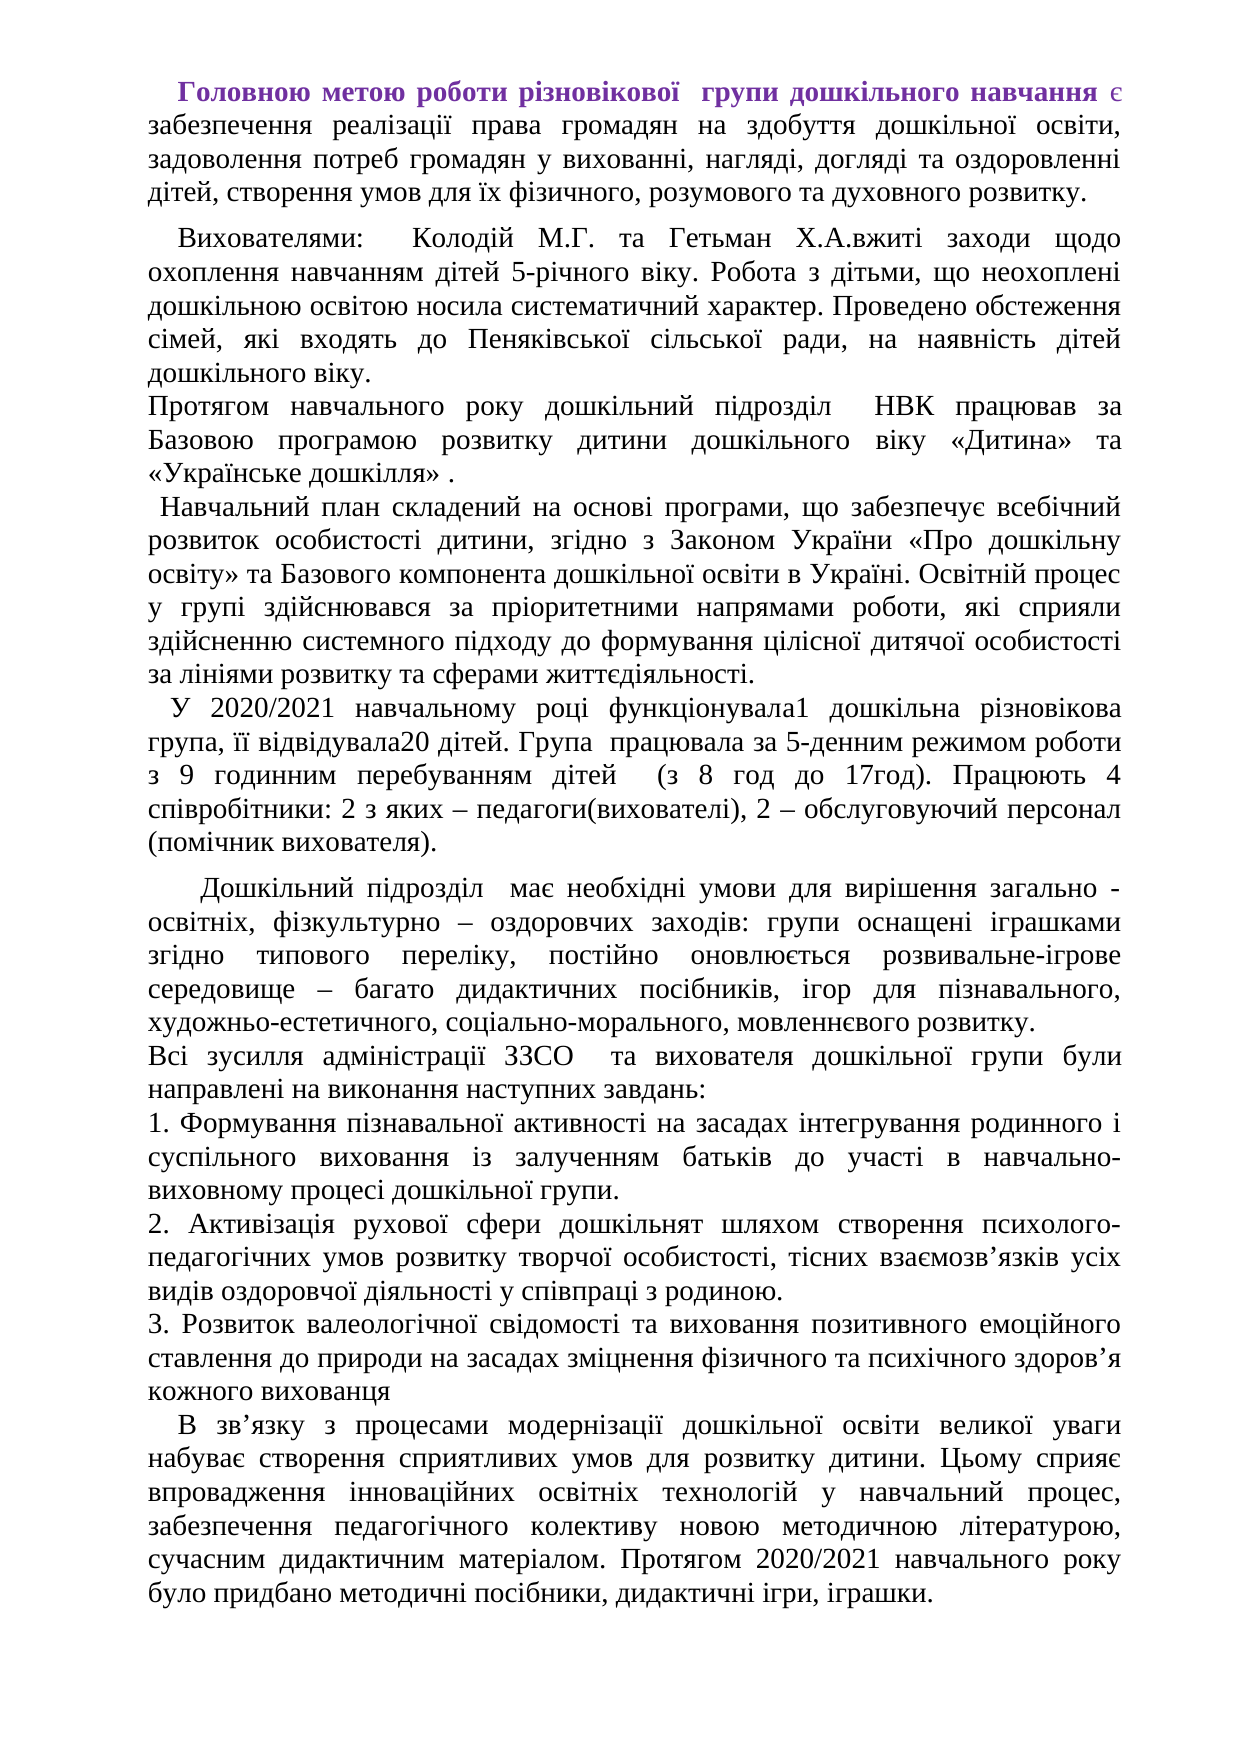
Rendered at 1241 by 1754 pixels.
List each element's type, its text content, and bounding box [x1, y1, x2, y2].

text Протягом навчального року дошкільний підрозділ НВК працював за Базовою програмою розвитку дитини дошкільного віку «Дитина» та «Українське дошкілля» . [148, 388, 1122, 489]
list Вихователями: Колодій М.Г. та Гетьман Х.А.вжиті заходи щодо охоплення навчанням дітей 5-річного віку. Робота з дітьми, що неохоплені дошкільною освітою носила систематичний характер. Проведено обстеження сімей, які входять до Пеняківської сільської ради, на наявність дітей дошкільного віку. [148, 221, 1122, 388]
text В зв’язку з процесами модернізації дошкільної освіти великої уваги набуває створення сприятливих умов для розвитку дитини. Цьому сприяє впровадження інноваційних освітніх технологій у навчальний процес, забезпечення педагогічного колективу новою методичною літературою, сучасним дидактичним матеріалом. Протягом 2020/2021 навчального року було придбано методичні посібники, дидактичні ігри, іграшки. [148, 1407, 1122, 1608]
text Дошкільний підрозділ має необхідні умови для вирішення загально - освітніх, фізкультурно – оздоровчих заходів: групи оснащені іграшками згідно типового переліку, постійно оновлюється розвивальне-ігрове середовище – багато дидактичних посібників, ігор для пізнавального, художньо-естетичного, соціально-морального, мовленнєвого розвитку. [148, 870, 1122, 1038]
text Головною метою роботи різновікової групи дошкільного навчання є забезпечення реалізації права громадян на здобуття дошкільної освіти, задоволення потреб громадян у вихованні, нагляді, догляді та оздоровленні дітей, створення умов для їх фізичного, розумового та духовного розвитку. [148, 74, 1122, 208]
text 3. Розвиток валеологічної свідомості та виховання позитивного емоційного ставлення до природи на засадах зміцнення фізичного та психічного здоров’я кожного вихованця [148, 1306, 1122, 1407]
text Навчальний план складений на основі програми, що забезпечує всебічний розвиток особистості дитини, згідно з Законом України «Про дошкільну освіту» та Базового компонента дошкільної освіти в Україні. Освітній процес у групі здійснювався за пріоритетними напрямами роботи, які сприяли здійсненню системного підходу до формування цілісної дитячої особистості за лініями розвитку та сферами життєдіяльності. [148, 489, 1122, 690]
text 2. Активізація рухової сфери дошкільнят шляхом створення психолого-педагогічних умов розвитку творчої особистості, тісних взаємозв’язків усіх видів оздоровчої діяльності у співпраці з родиною. [148, 1206, 1122, 1306]
text У 2020/2021 навчальному році функціонувала1 дошкільна різновікова група, її відвідувала20 дітей. Група працювала за 5-денним режимом роботи з 9 годинним перебуванням дітей (з 8 год до 17год). Працюють 4 співробітники: 2 з яких – педагоги(вихователі), 2 – обслуговуючий персонал (помічник вихователя). [148, 690, 1122, 858]
text 1. Формування пізнавальної активності на засадах інтегрування родинного і суспільного виховання із залученням батьків до участі в навчально-виховному процесі дошкільної групи. [148, 1105, 1122, 1206]
text Всі зусилля адміністрації ЗЗСО та вихователя дошкільної групи були направлені на виконання наступних завдань: [148, 1038, 1122, 1105]
